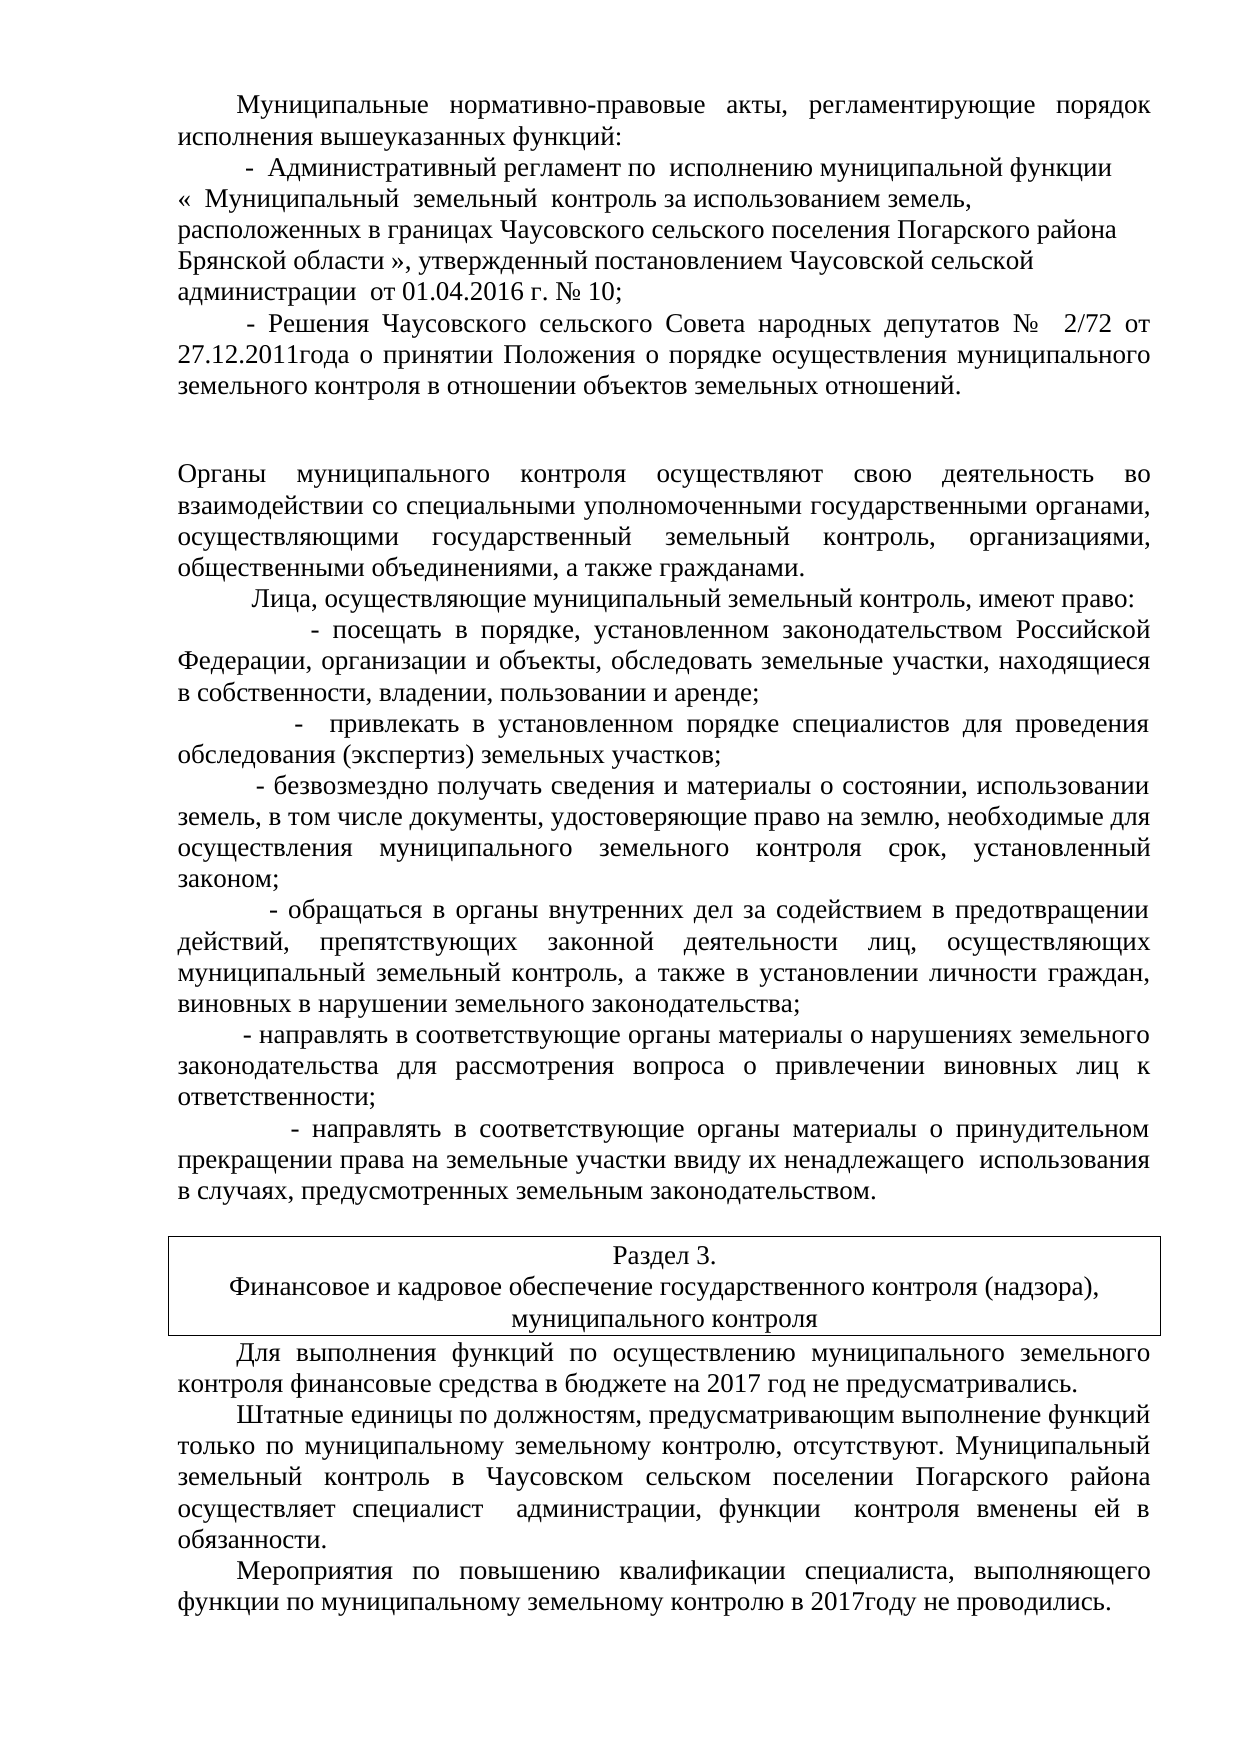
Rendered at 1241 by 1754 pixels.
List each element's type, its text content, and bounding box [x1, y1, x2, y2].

text Мероприятия по повышению квалификации специалиста, выполняющего функции по муниципальному земельному контролю в 2017году не проводились. [177, 1554, 1152, 1616]
text Органы муниципального контроля осуществляют свою деятельность во взаимодействии со специальными уполномоченными государственными органами, осуществляющими государственный земельный контроль, организациями, общественными объединениями, а также гражданами. [177, 429, 1152, 582]
text - привлекать в установленном порядке специалистов для проведения обследования (экспертиз) земельных участков; [177, 707, 1152, 769]
text - обращаться в органы внутренних дел за содействием в предотвращении действий, препятствующих законной деятельности лиц, осуществляющих муниципальный земельный контроль, а также в установлении личности граждан, виновных в нарушении земельного законодательства; [177, 894, 1152, 1018]
text Муниципальные нормативно-правовые акты, регламентирующие порядок исполнения вышеуказанных функций: [177, 89, 1152, 151]
text - направлять в соответствующие органы материалы о нарушениях земельного законодательства для рассмотрения вопроса о привлечении виновных лиц к ответственности; [177, 1018, 1152, 1112]
text Для выполнения функций по осуществлению муниципального земельного контроля финансовые средства в бюджете на 2017 год не предусматривались. [177, 1336, 1152, 1398]
text Финансовое и кадровое обеспечение государственного контроля (надзора), муниципального контроля [169, 1267, 1160, 1335]
text - безвозмездно получать сведения и материалы о состоянии, использовании земель, в том числе документы, удостоверяющие право на землю, необходимые для осуществления муниципального земельного контроля срок, установленный законом; [177, 769, 1152, 894]
text Штатные единицы по должностям, предусматривающим выполнение функций только по муниципальному земельному контролю, отсутствуют. Муниципальный земельный контроль в Чаусовском сельском поселении Погарского района осуществляет специалист администрации, функции контроля вменены ей в обязанности. [177, 1398, 1152, 1554]
text Раздел 3. [169, 1237, 1160, 1267]
text Лица, осуществляющие муниципальный земельный контроль, имеют право: [177, 582, 1152, 613]
text - направлять в соответствующие органы материалы о принудительном прекращении права на земельные участки ввиду их ненадлежащего использования в случаях, предусмотренных земельным законодательством. [177, 1112, 1152, 1205]
text - посещать в порядке, установленном законодательством Российской Федерации, организации и объекты, обследовать земельные участки, находящиеся в собственности, владении, пользовании и аренде; [177, 613, 1152, 707]
text - Решения Чаусовского сельского Совета народных депутатов № 2/72 от 27.12.2011года о принятии Положения о порядке осуществления муниципального земельного контроля в отношении объектов земельных отношений. [177, 307, 1152, 400]
text - Административный регламент по исполнению муниципальной функции [177, 151, 1152, 182]
text « Муниципальный земельный контроль за использованием земель, расположенных в границах Чаусовского сельского поселения Погарского района Брянской области », утвержденный постановлением Чаусовской сельской администрации от 01.04.2016 г. № 10; [177, 182, 1152, 307]
